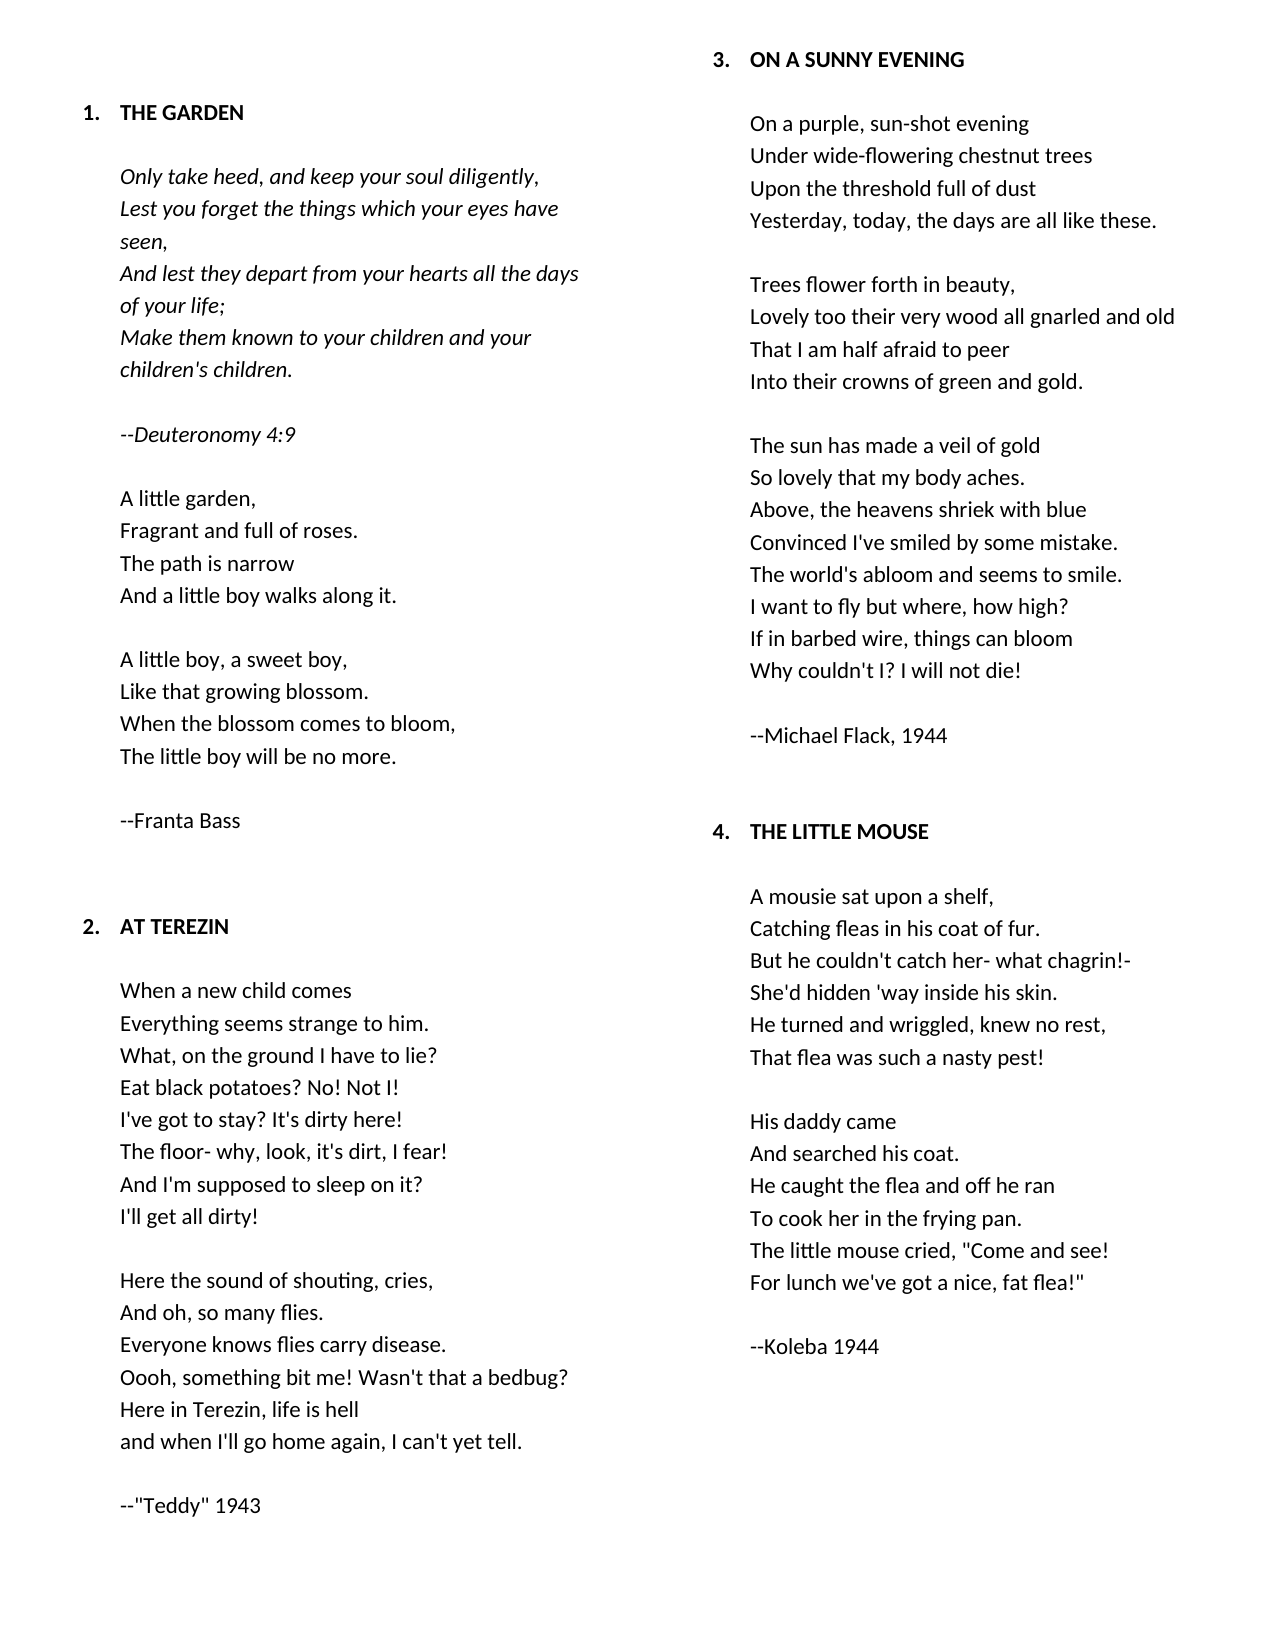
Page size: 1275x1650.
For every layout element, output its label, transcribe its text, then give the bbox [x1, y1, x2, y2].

list AT TEREZIN When a new child comes Everything seems strange to him. What, on the ground I have to lie? Eat black potatoes? No! Not I! I've got to stay? It's dirty here! The floor- why, look, it's dirt, I fear! And I'm supposed to sleep on it? I'll get all dirty! Here the sound of shouting, cries, And oh, so many flies. Everyone knows flies carry disease. Oooh, something bit me! Wasn't that a bedbug? Here in Terezin, life is hell and when I'll go home again, I can't yet tell. --"Teddy" 1943 [82, 912, 600, 1519]
list THE LITTLE MOUSE A mousie sat upon a shelf, Catching fleas in his coat of fur. But he couldn't catch her- what chagrin!- She'd hidden 'way inside his skin. He turned and wriggled, knew no rest, That flea was such a nasty pest! His daddy came And searched his coat. He caught the flea and off he ran To cook her in the frying pan. The little mouse cried, "Come and see! For lunch we've got a nice, fat flea!" --Koleba 1944 [712, 817, 1230, 1361]
list THE GARDEN Only take heed, and keep your soul diligently, Lest you forget the things which your eyes have seen, And lest they depart from your hearts all the days of your life; Make them known to your children and your children's children. --Deuteronomy 4:9 A little garden, Fragrant and full of roses. The path is narrow And a little boy walks along it. A little boy, a sweet boy, Like that growing blossom. When the blossom comes to bloom, The little boy will be no more. --Franta Bass [82, 98, 600, 834]
list ON A SUNNY EVENING On a purple, sun-shot evening Under wide-flowering chestnut trees Upon the threshold full of dust Yesterday, today, the days are all like these. Trees flower forth in beauty, Lovely too their very wood all gnarled and old That I am half afraid to peer Into their crowns of green and gold. The sun has made a veil of gold So lovely that my body aches. Above, the heavens shriek with blue Convinced I've smiled by some mistake. The world's abloom and seems to smile. I want to fly but where, how high? If in barbed wire, things can bloom Why couldn't I? I will not die! --Michael Flack, 1944 [712, 45, 1230, 749]
